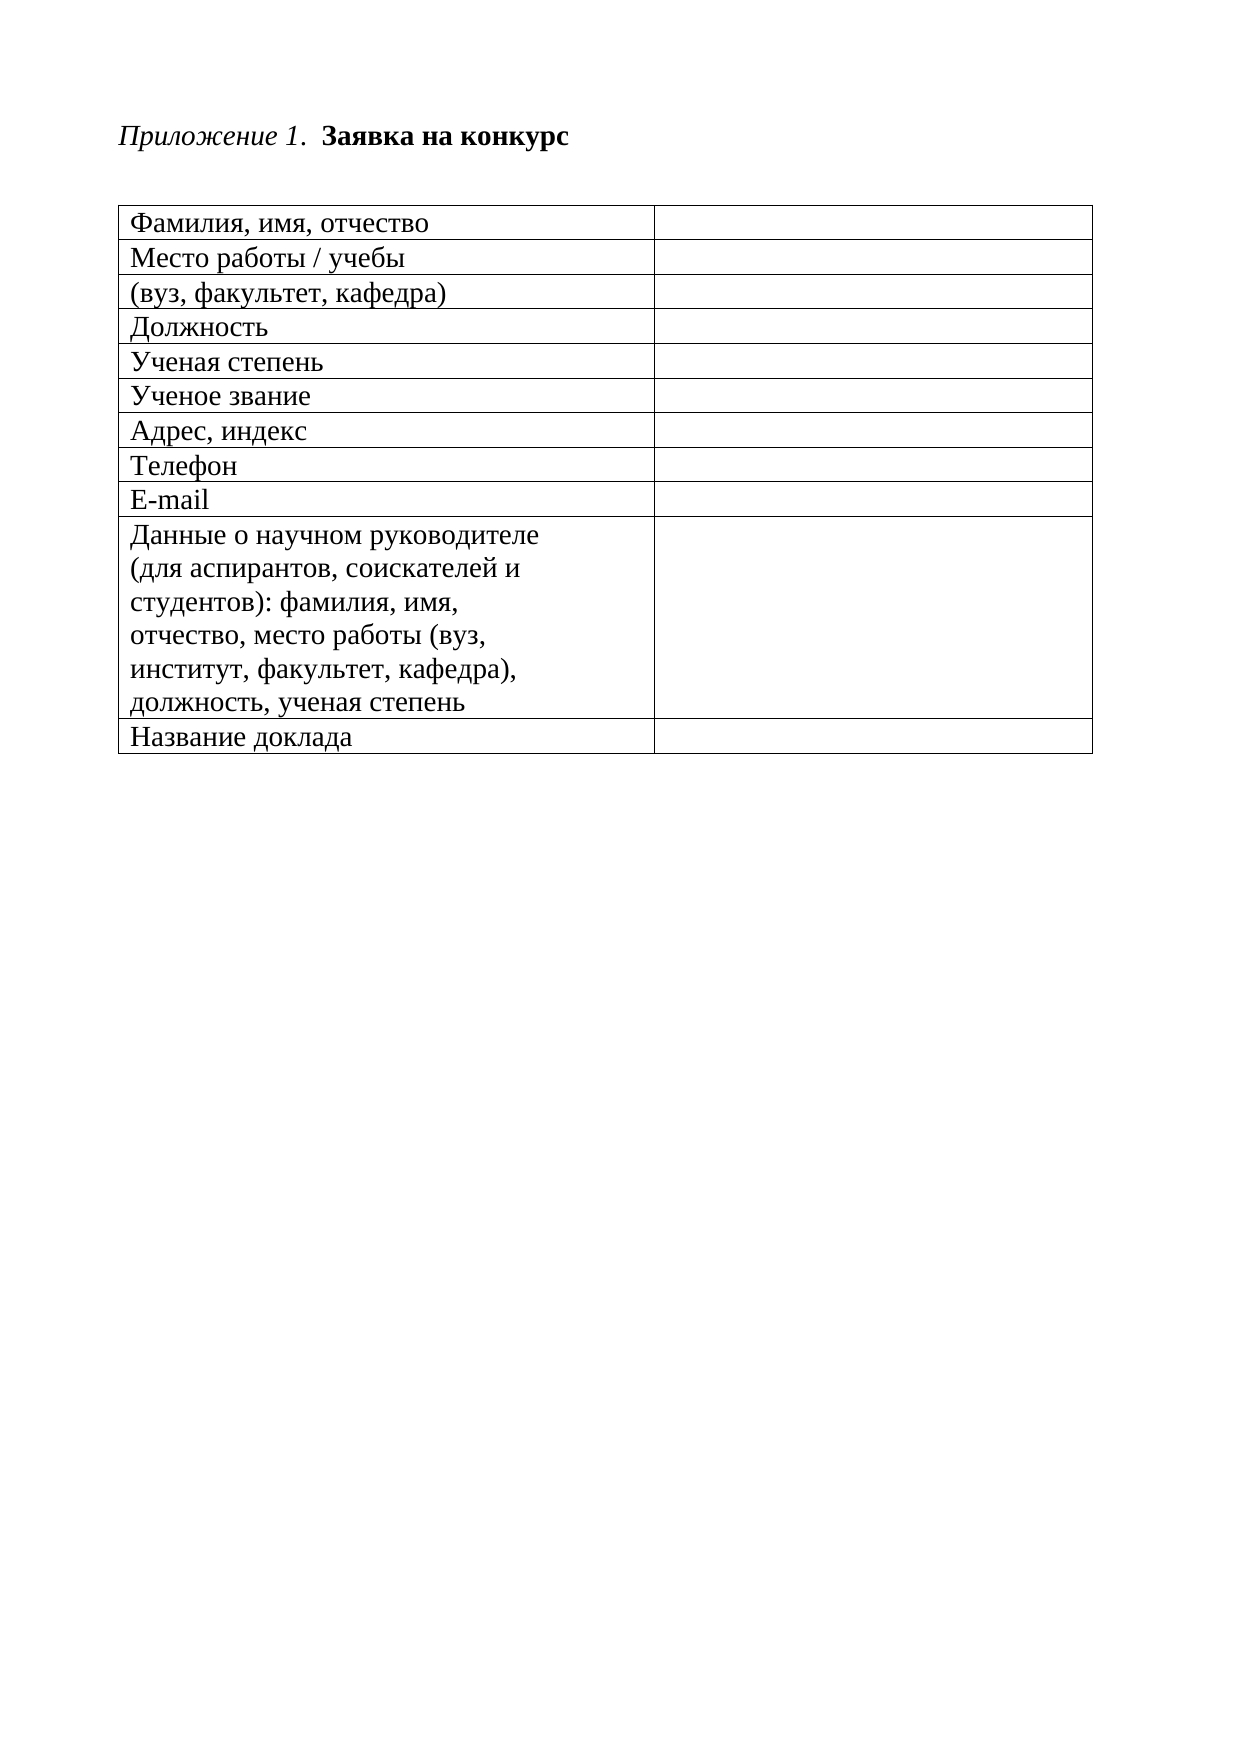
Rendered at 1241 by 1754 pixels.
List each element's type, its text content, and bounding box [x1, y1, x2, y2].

table_cell Ученая степень [119, 344, 654, 377]
table_cell Место работы / учебы [119, 240, 654, 274]
table_cell [655, 448, 1092, 481]
table_cell [655, 240, 1092, 274]
table_cell [655, 719, 1092, 753]
table_cell [655, 413, 1092, 447]
table_cell Данные о научном руководителе (для аспирантов, соискателей и студентов): фамилия, имя, отчество, место работы (вуз, институт, факультет, кафедра), должность, ученая степень [119, 517, 654, 718]
table_cell [655, 482, 1092, 516]
table_cell Адрес, индекс [119, 413, 654, 447]
table_cell Телефон [119, 448, 654, 481]
table_cell [655, 379, 1092, 412]
text Приложение 1. Заявка на конкурс [118, 118, 1152, 152]
table_cell Название доклада [119, 719, 654, 753]
table_cell Ученое звание [119, 379, 654, 412]
table_cell [655, 517, 1092, 718]
table_cell [655, 275, 1092, 308]
table_header Фамилия, имя, отчество [119, 206, 654, 239]
table_header [655, 206, 1092, 239]
table_cell [655, 344, 1092, 377]
table_cell [655, 309, 1092, 343]
table_cell E-mail [119, 482, 654, 516]
table_cell (вуз, факультет, кафедра) [119, 275, 654, 308]
table_cell Должность [119, 309, 654, 343]
